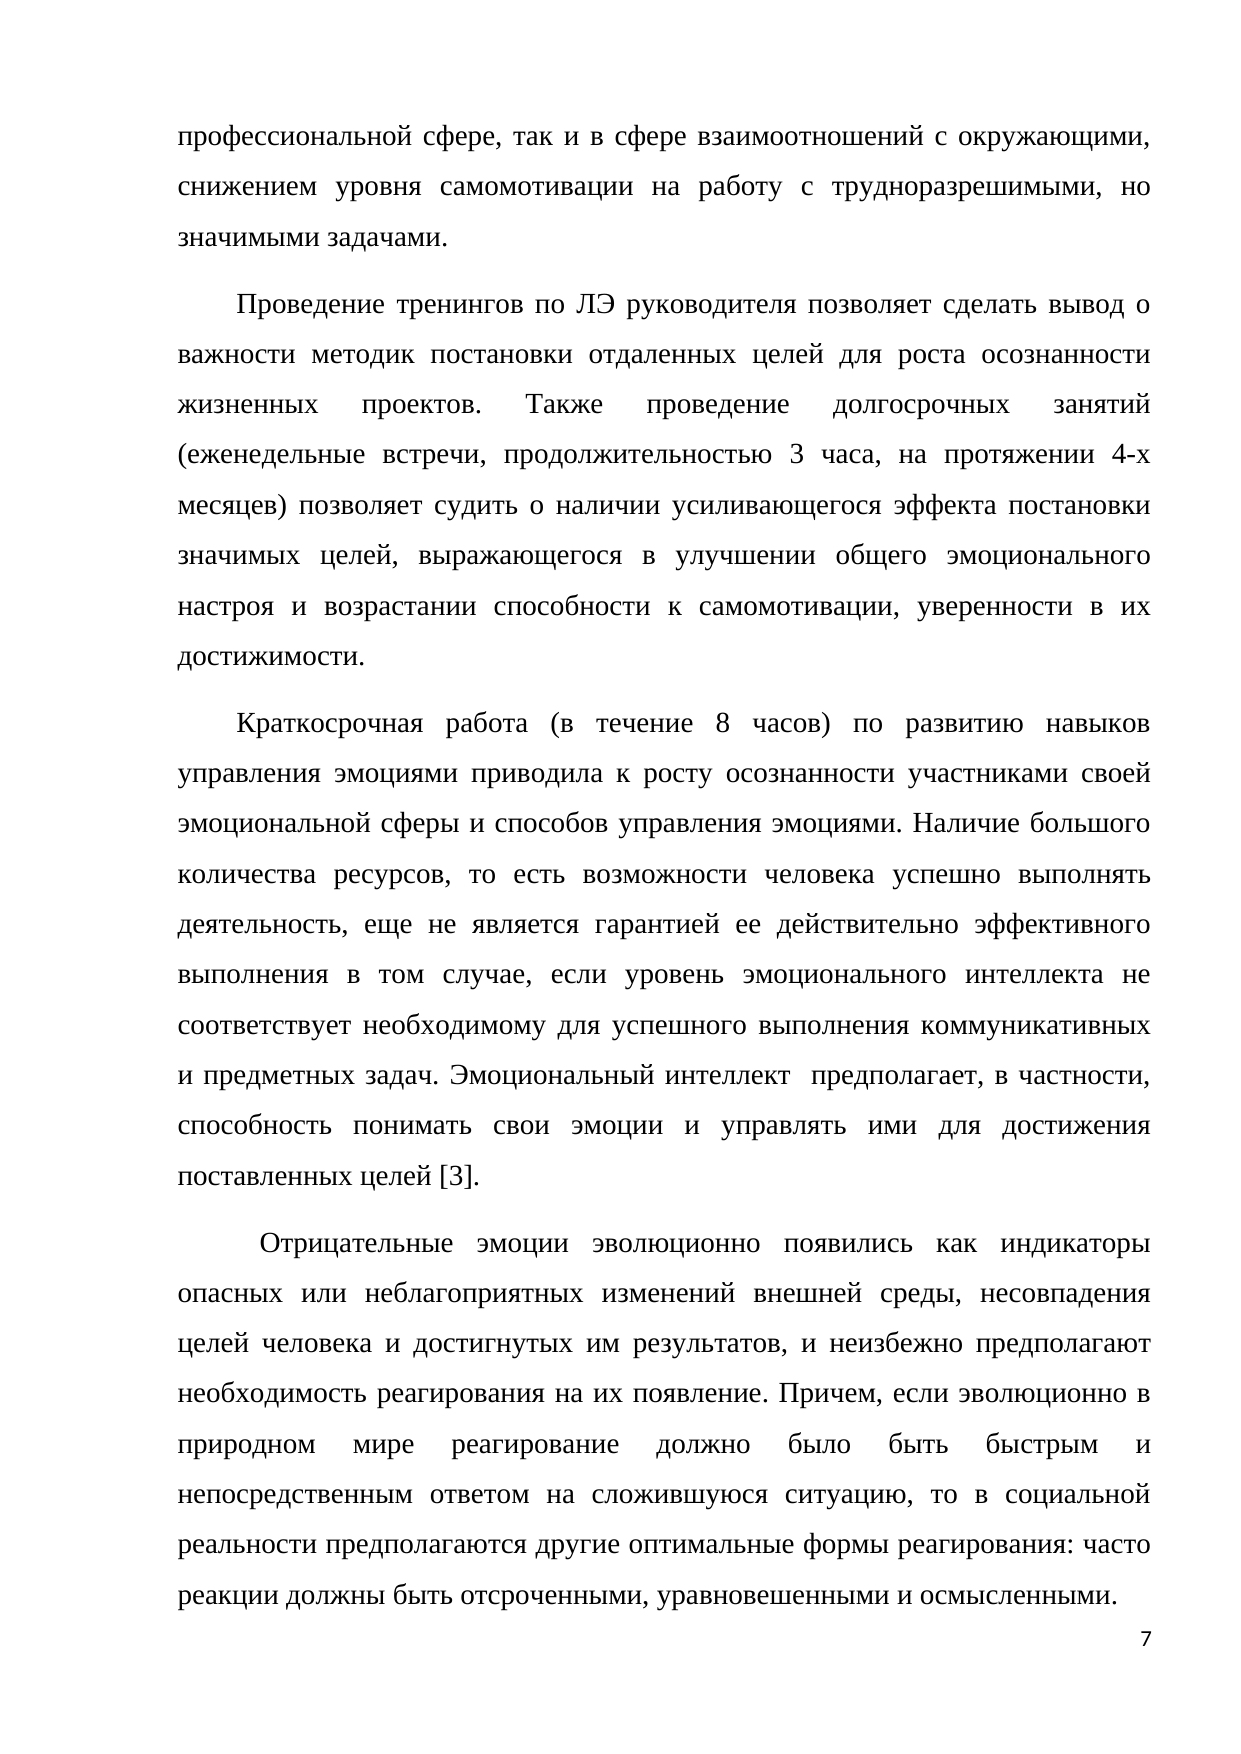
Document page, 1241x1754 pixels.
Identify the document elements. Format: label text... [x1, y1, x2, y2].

text Проведение тренингов по ЛЭ руководителя позволяет сделать вывод о важности методик постановки отдаленных целей для роста осознанности жизненных проектов. Также проведение долгосрочных занятий (еженедельные встречи, продолжительностью 3 часа, на протяжении 4-х месяцев) позволяет судить о наличии усиливающегося эффекта постановки значимых целей, выражающегося в улучшении общего эмоционального настроя и возрастании способности к самомотивации, уверенности в их достижимости. [177, 286, 1152, 671]
text Краткосрочная работа (в течение 8 часов) по развитию навыков управления эмоциями приводила к росту осознанности участниками своей эмоциональной сферы и способов управления эмоциями. Наличие большого количества ресурсов, то есть возможности человека успешно выполнять деятельность, еще не является гарантией ее действительно эффективного выполнения в том случае, если уровень эмоционального интеллекта не соответствует необходимому для успешного выполнения коммуникативных и предметных задач. Эмоциональный интеллект предполагает, в частности, способность понимать свои эмоции и управлять ими для достижения поставленных целей [3]. [177, 705, 1152, 1191]
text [177, 118, 1152, 252]
text Отрицательные эмоции эволюционно появились как индикаторы опасных или неблагоприятных изменений внешней среды, несовпадения целей человека и достигнутых им результатов, и неизбежно предполагают необходимость реагирования на их появление. Причем, если эволюционно в природном мире реагирование должно было быть быстрым и непосредственным ответом на сложившуюся ситуацию, то в социальной реальности предполагаются другие оптимальные формы реагирования: часто реакции должны быть отсроченными, уравновешенными и осмысленными. [177, 1225, 1152, 1610]
